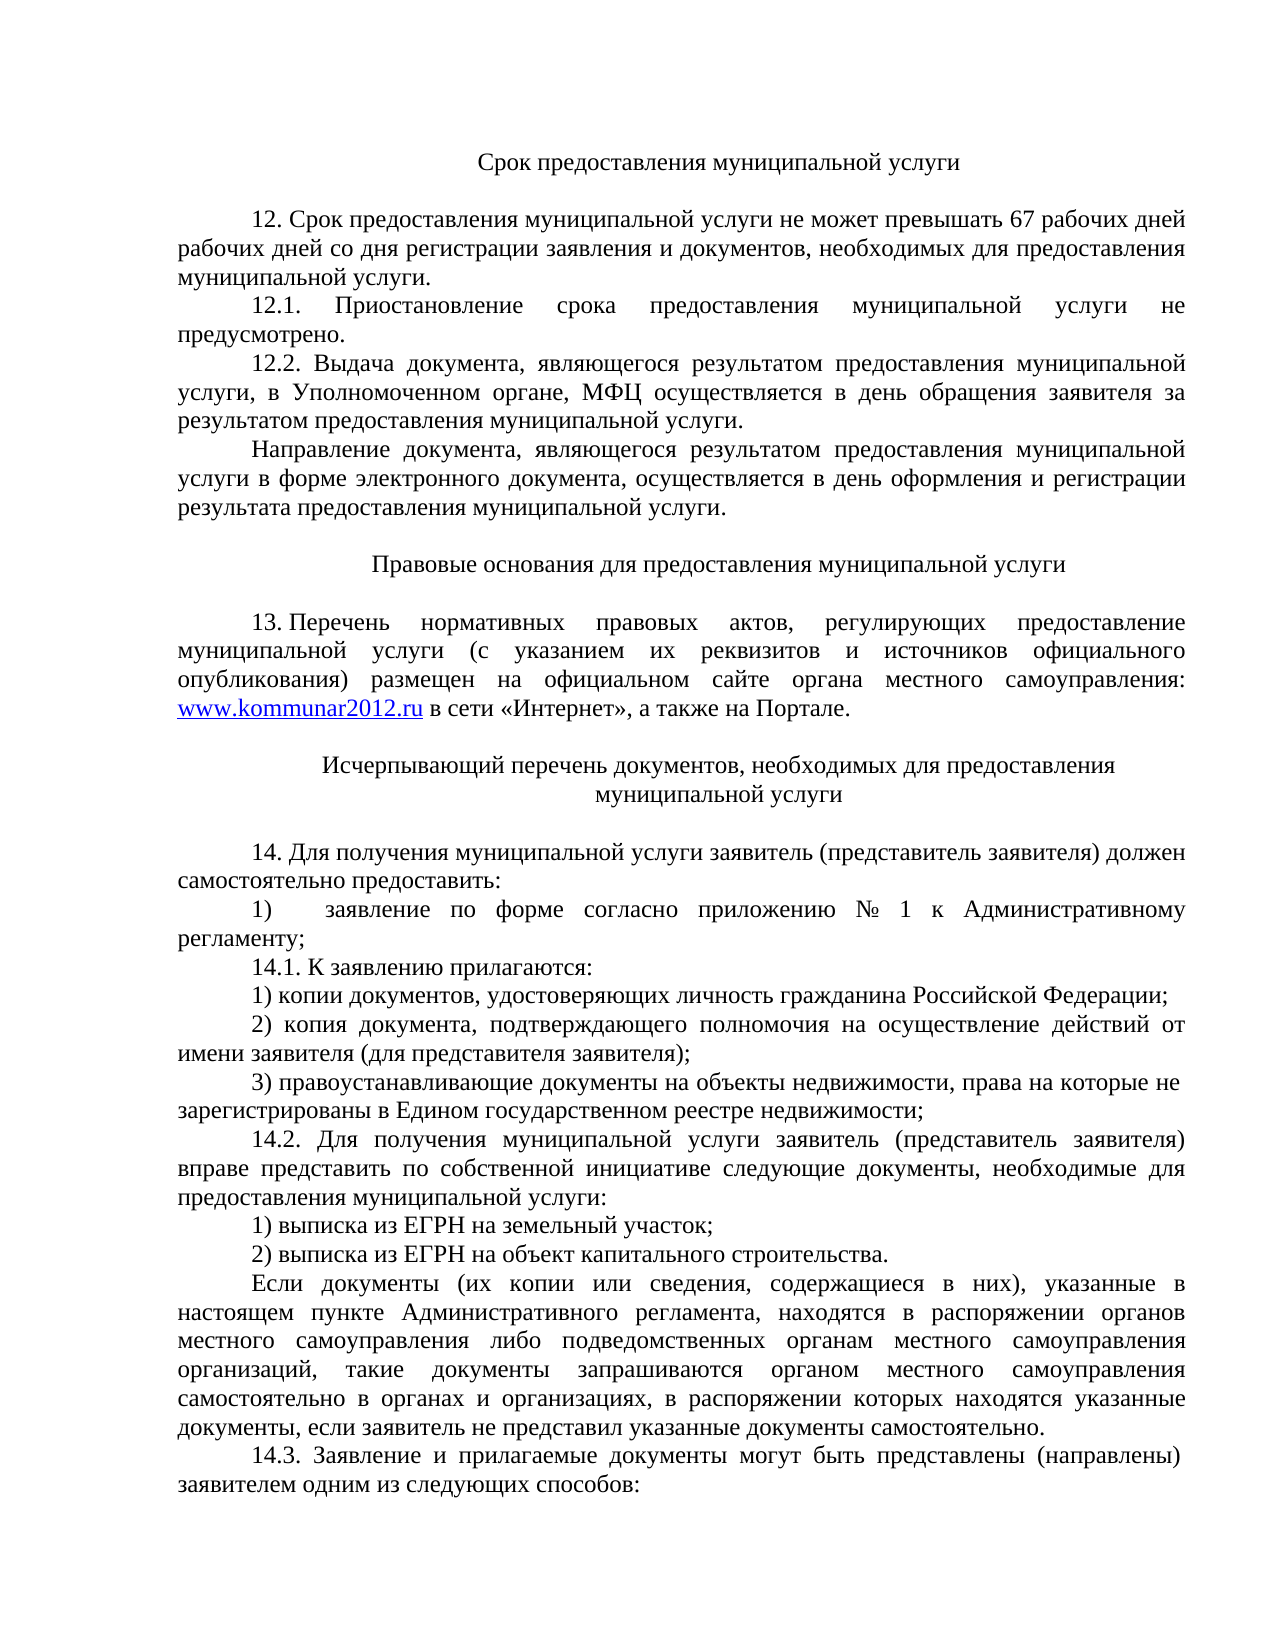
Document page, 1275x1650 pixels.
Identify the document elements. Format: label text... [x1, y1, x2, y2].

text муниципальной услуги [177, 779, 1186, 808]
text Правовые основания для предоставления муниципальной услуги [177, 549, 1186, 578]
text 12.2. Выдача документа, являющегося результатом предоставления муниципальной услуги, в Уполномоченном органе, МФЦ осуществляется в день обращения заявителя за результатом предоставления муниципальной услуги. [177, 348, 1187, 434]
text 1) заявление по форме согласно приложению № 1 к Административному регламенту; [177, 894, 1186, 952]
text 2) копия документа, подтверждающего полномочия на осуществление действий от имени заявителя (для представителя заявителя); [177, 1009, 1186, 1067]
text 12.1. Приостановление срока предоставления муниципальной услуги не предусмотрено. [177, 291, 1187, 348]
text Если документы (их копии или сведения, содержащиеся в них), указанные в настоящем пункте Административного регламента, находятся в распоряжении органов местного самоуправления либо подведомственных органам местного самоуправления организаций, такие документы запрашиваются органом местного самоуправления самостоятельно в органах и организациях, в распоряжении которых находятся указанные документы, если заявитель не представил указанные документы самостоятельно. [177, 1268, 1186, 1441]
text 1) копии документов, удостоверяющих личность гражданина Российской Федерации; [177, 981, 1186, 1009]
text 14. Для получения муниципальной услуги заявитель (представитель заявителя) должен самостоятельно предоставить: [177, 837, 1186, 894]
text Направление документа, являющегося результатом предоставления муниципальной услуги в форме электронного документа, осуществляется в день оформления и регистрации результата предоставления муниципальной услуги. [177, 434, 1187, 521]
text 12. Срок предоставления муниципальной услуги не может превышать 67 рабочих дней рабочих дней со дня регистрации заявления и документов, необходимых для предоставления муниципальной услуги. [177, 204, 1187, 291]
text Исчерпывающий перечень документов, необходимых для предоставления [177, 751, 1186, 779]
text 14.3. Заявление и прилагаемые документы могут быть представлены (направлены) заявителем одним из следующих способов: [177, 1441, 1181, 1498]
text 1) выписка из ЕГРН на земельный участок; [177, 1211, 1186, 1239]
text 3) правоустанавливающие документы на объекты недвижимости, права на которые не зарегистрированы в Едином государственном реестре недвижимости; [177, 1067, 1181, 1124]
text 14.2. Для получения муниципальной услуги заявитель (представитель заявителя) вправе представить по собственной инициативе следующие документы, необходимые для предоставления муниципальной услуги: [177, 1124, 1186, 1211]
text 14.1. К заявлению прилагаются: [177, 952, 1181, 981]
text 13. Перечень нормативных правовых актов, регулирующих предоставление муниципальной услуги (с указанием их реквизитов и источников официального опубликования) размещен на официальном сайте органа местного самоуправления: www.kommunar2012.ru в сети «Интернет», а также на Портале. [177, 607, 1186, 722]
text Срок предоставления муниципальной услуги [177, 147, 1186, 176]
text 2) выписка из ЕГРН на объект капитального строительства. [177, 1239, 1186, 1268]
